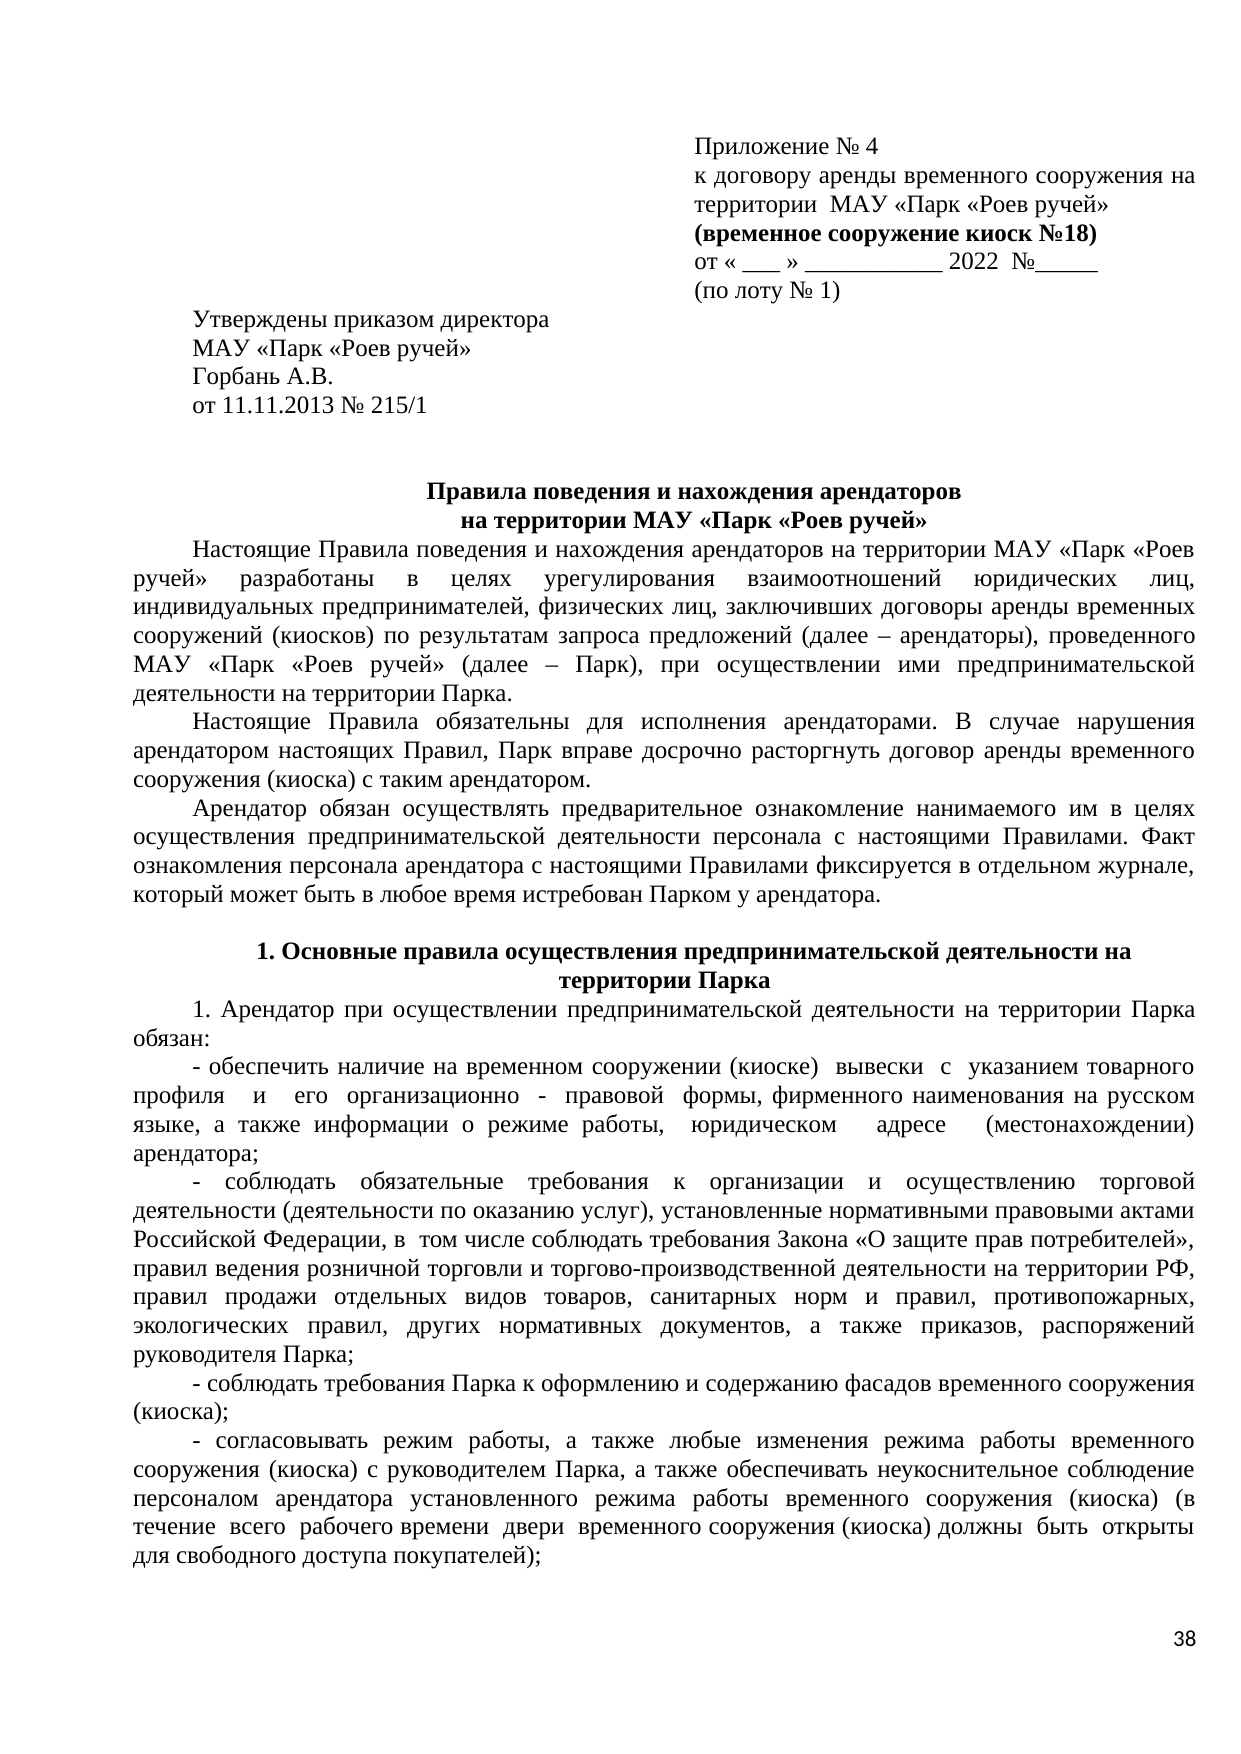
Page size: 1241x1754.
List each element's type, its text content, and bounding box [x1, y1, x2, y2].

text - согласовывать режим работы, а также любые изменения режима работы временного сооружения (киоска) с руководителем Парка, а также обеспечивать неукоснительное соблюдение персоналом арендатора установленного режима работы временного сооружения (киоска) (в течение всего рабочего времени двери временного сооружения (киоска) должны быть открыты для свободного доступа покупателей); [133, 1425, 1196, 1569]
text - соблюдать обязательные требования к организации и осуществлению торговой деятельности (деятельности по оказанию услуг), установленные нормативными правовыми актами Российской Федерации, в том числе соблюдать требования Закона «О защите прав потребителей», правил ведения розничной торговли и торгово-производственной деятельности на территории РФ, правил продажи отдельных видов товаров, санитарных норм и правил, противопожарных, экологических правил, других нормативных документов, а также приказов, распоряжений руководителя Парка; [133, 1166, 1196, 1368]
text Настоящие Правила обязательны для исполнения арендаторами. В случае нарушения арендатором настоящих Правил, Парк вправе досрочно расторгнуть договор аренды временного сооружения (киоска) с таким арендатором. [133, 706, 1196, 793]
text от 11.11.2013 № 215/1 [133, 390, 1196, 419]
text - обеспечить наличие на временном сооружении (киоске) вывески с указанием товарного профиля и его организационно - правовой формы, фирменного наименования на русском языке, а также информации о режиме работы, юридическом адресе (местонахождении) арендатора; [133, 1051, 1196, 1166]
text 1. Арендатор при осуществлении предпринимательской деятельности на территории Парка обязан: [133, 994, 1196, 1051]
text Настоящие Правила поведения и нахождения арендаторов на территории МАУ «Парк «Роев ручей» разработаны в целях урегулирования взаимоотношений юридических лиц, индивидуальных предпринимателей, физических лиц, заключивших договоры аренды временных сооружений (киосков) по результатам запроса предложений (далее – арендаторы), проведенного МАУ «Парк «Роев ручей» (далее – Парк), при осуществлении ими предпринимательской деятельности на территории Парка. [133, 534, 1196, 706]
text (по лоту № 1) [694, 275, 1196, 304]
text (временное сооружение киоск №18) [694, 218, 1196, 246]
text 1. Основные правила осуществления предпринимательской деятельности на территории Парка [133, 936, 1196, 994]
text - соблюдать требования Парка к оформлению и содержанию фасадов временного сооружения (киоска); [133, 1368, 1196, 1425]
text Арендатор обязан осуществлять предварительное ознакомление нанимаемого им в целях осуществления предпринимательской деятельности персонала с настоящими Правилами. Факт ознакомления персонала арендатора с настоящими Правилами фиксируется в отдельном журнале, который может быть в любое время истребован Парком у арендатора. [133, 793, 1196, 908]
text от « ___ » ___________ 2022 №_____ [694, 246, 1196, 275]
text Приложение № 4 [694, 131, 1196, 160]
text Горбань А.В. [133, 361, 1196, 390]
text к договору аренды временного сооружения на территории МАУ «Парк «Роев ручей» [694, 160, 1196, 218]
text на территории МАУ «Парк «Роев ручей» [133, 505, 1196, 534]
text Утверждены приказом директора [133, 304, 1196, 333]
text МАУ «Парк «Роев ручей» [133, 333, 1196, 361]
text Правила поведения и нахождения арендаторов [133, 476, 1196, 505]
